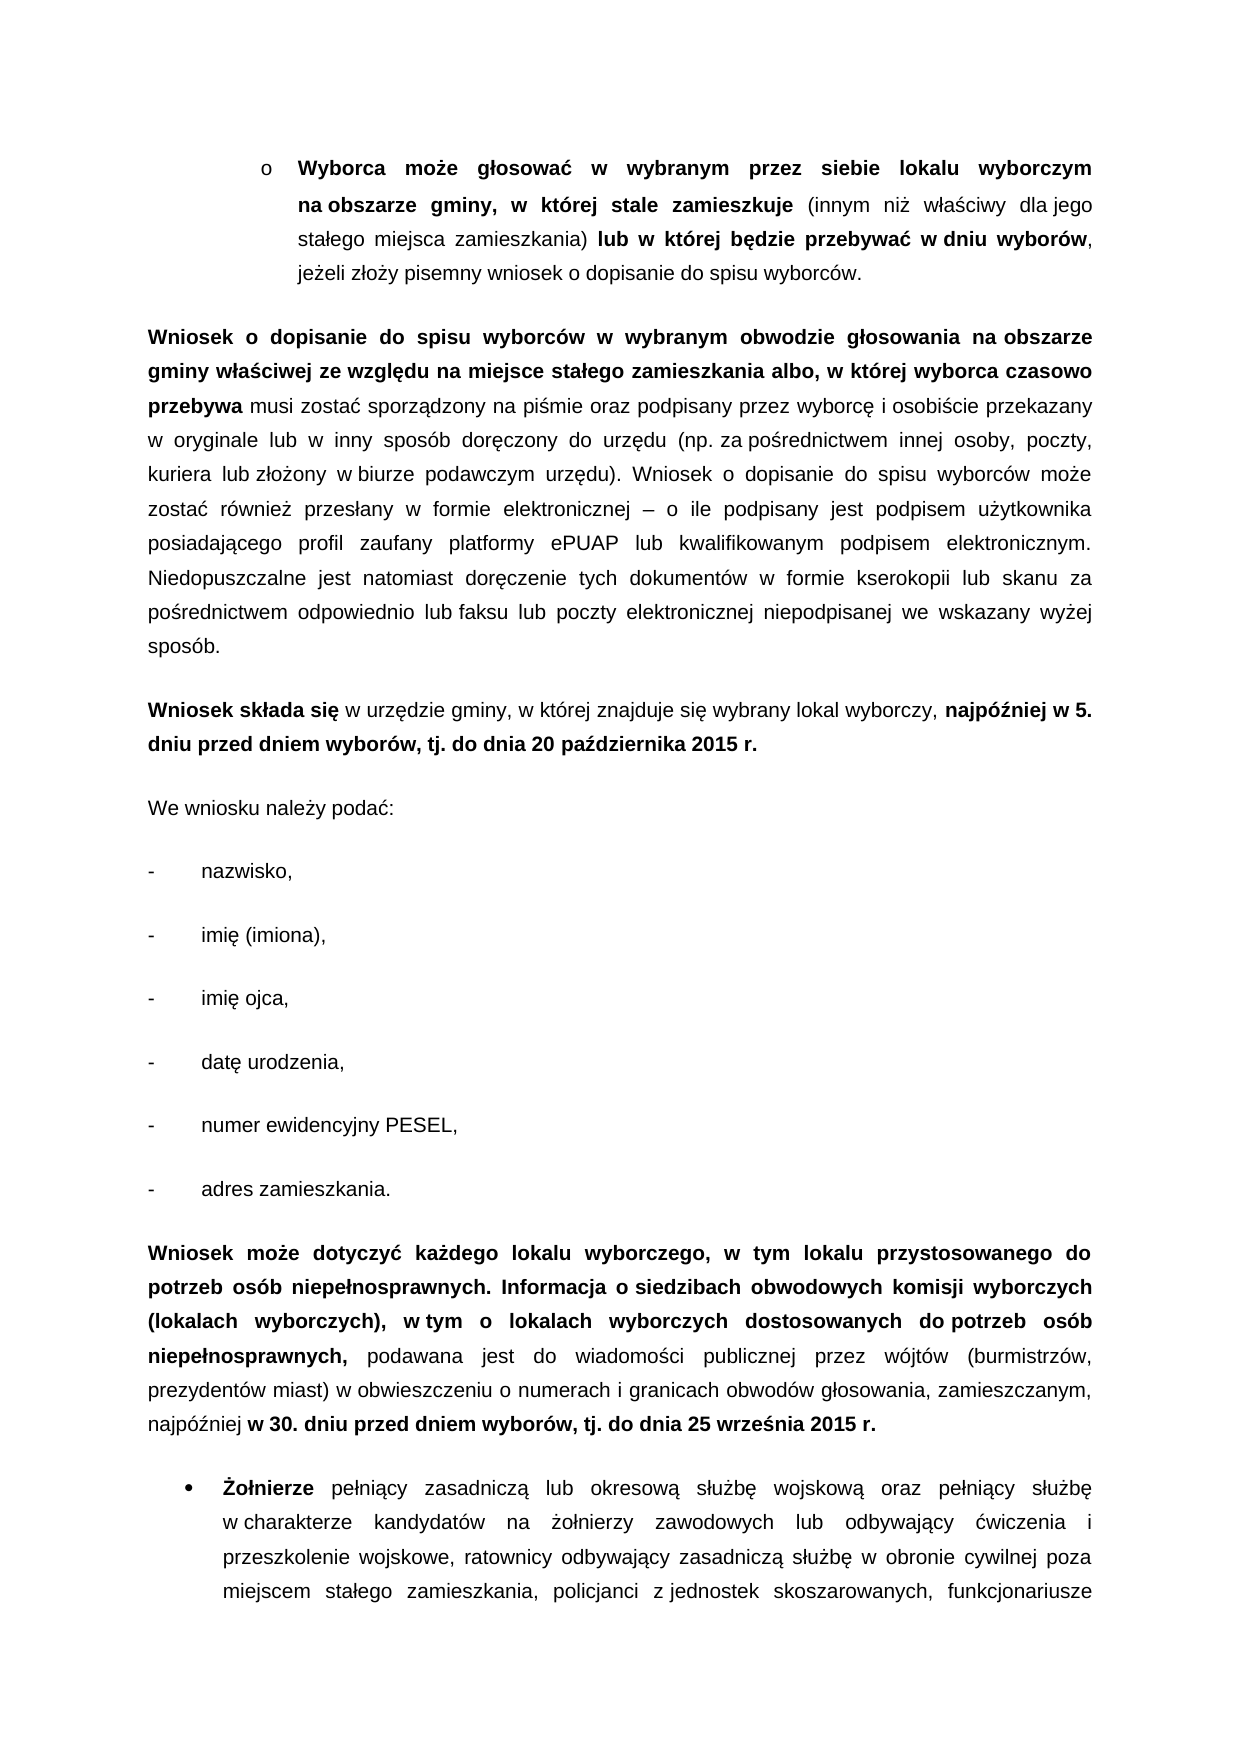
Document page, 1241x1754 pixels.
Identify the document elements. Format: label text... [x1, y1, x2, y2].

text Wniosek składa się w urzędzie gminy, w której znajduje się wybrany lokal wyborczy, najpóźniej w 5. dniu przed dniem wyborów, tj. do dnia 20 października 2015 r. [148, 687, 1093, 756]
text - nazwisko, [148, 849, 1093, 883]
text Wniosek o dopisanie do spisu wyborców w wybranym obwodzie głosowania na obszarze gminy właściwej ze względu na miejsce stałego zamieszkania albo, w której wyborca czasowo przebywa musi zostać sporządzony na piśmie oraz podpisany przez wyborcę i osobiście przekazany w oryginale lub w inny sposób doręczony do urzędu (np. za pośrednictwem innej osoby, poczty, kuriera lub złożony w biurze podawczym urzędu). Wniosek o dopisanie do spisu wyborców może zostać również przesłany w formie elektronicznej – o ile podpisany jest podpisem użytkownika posiadającego profil zaufany platformy ePUAP lub kwalifikowanym podpisem elektronicznym. Niedopuszczalne jest natomiast doręczenie tych dokumentów w formie kserokopii lub skanu za pośrednictwem odpowiednio lub faksu lub poczty elektronicznej niepodpisanej we wskazany wyżej sposób. [148, 314, 1093, 658]
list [185, 1465, 1093, 1603]
text - numer ewidencyjny PESEL, [148, 1103, 1093, 1137]
text - adres zamieszkania. [148, 1166, 1093, 1201]
text We wniosku należy podać: [148, 785, 1093, 819]
text - imię ojca, [148, 976, 1093, 1010]
text Wniosek może dotyczyć każdego lokalu wyborczego, w tym lokalu przystosowanego do potrzeb osób niepełnosprawnych. Informacja o siedzibach obwodowych komisji wyborczych (lokalach wyborczych), w tym o lokalach wyborczych dostosowanych do potrzeb osób niepełnosprawnych, podawana jest do wiadomości publicznej przez wójtów (burmistrzów, prezydentów miast) w obwieszczeniu o numerach i granicach obwodów głosowania, zamieszczanym, najpóźniej w 30. dniu przed dniem wyborów, tj. do dnia 25 września 2015 r. [148, 1230, 1093, 1436]
text - imię (imiona), [148, 912, 1093, 947]
list Wyborca może głosować w wybranym przez siebie lokalu wyborczym na obszarze gminy, w której stale zamieszkuje (innym niż właściwy dla jego stałego miejsca zamieszkania) lub w której będzie przebywać w dniu wyborów, jeżeli złoży pisemny wniosek o dopisanie do spisu wyborców. [260, 148, 1093, 285]
text - datę urodzenia, [148, 1039, 1093, 1074]
